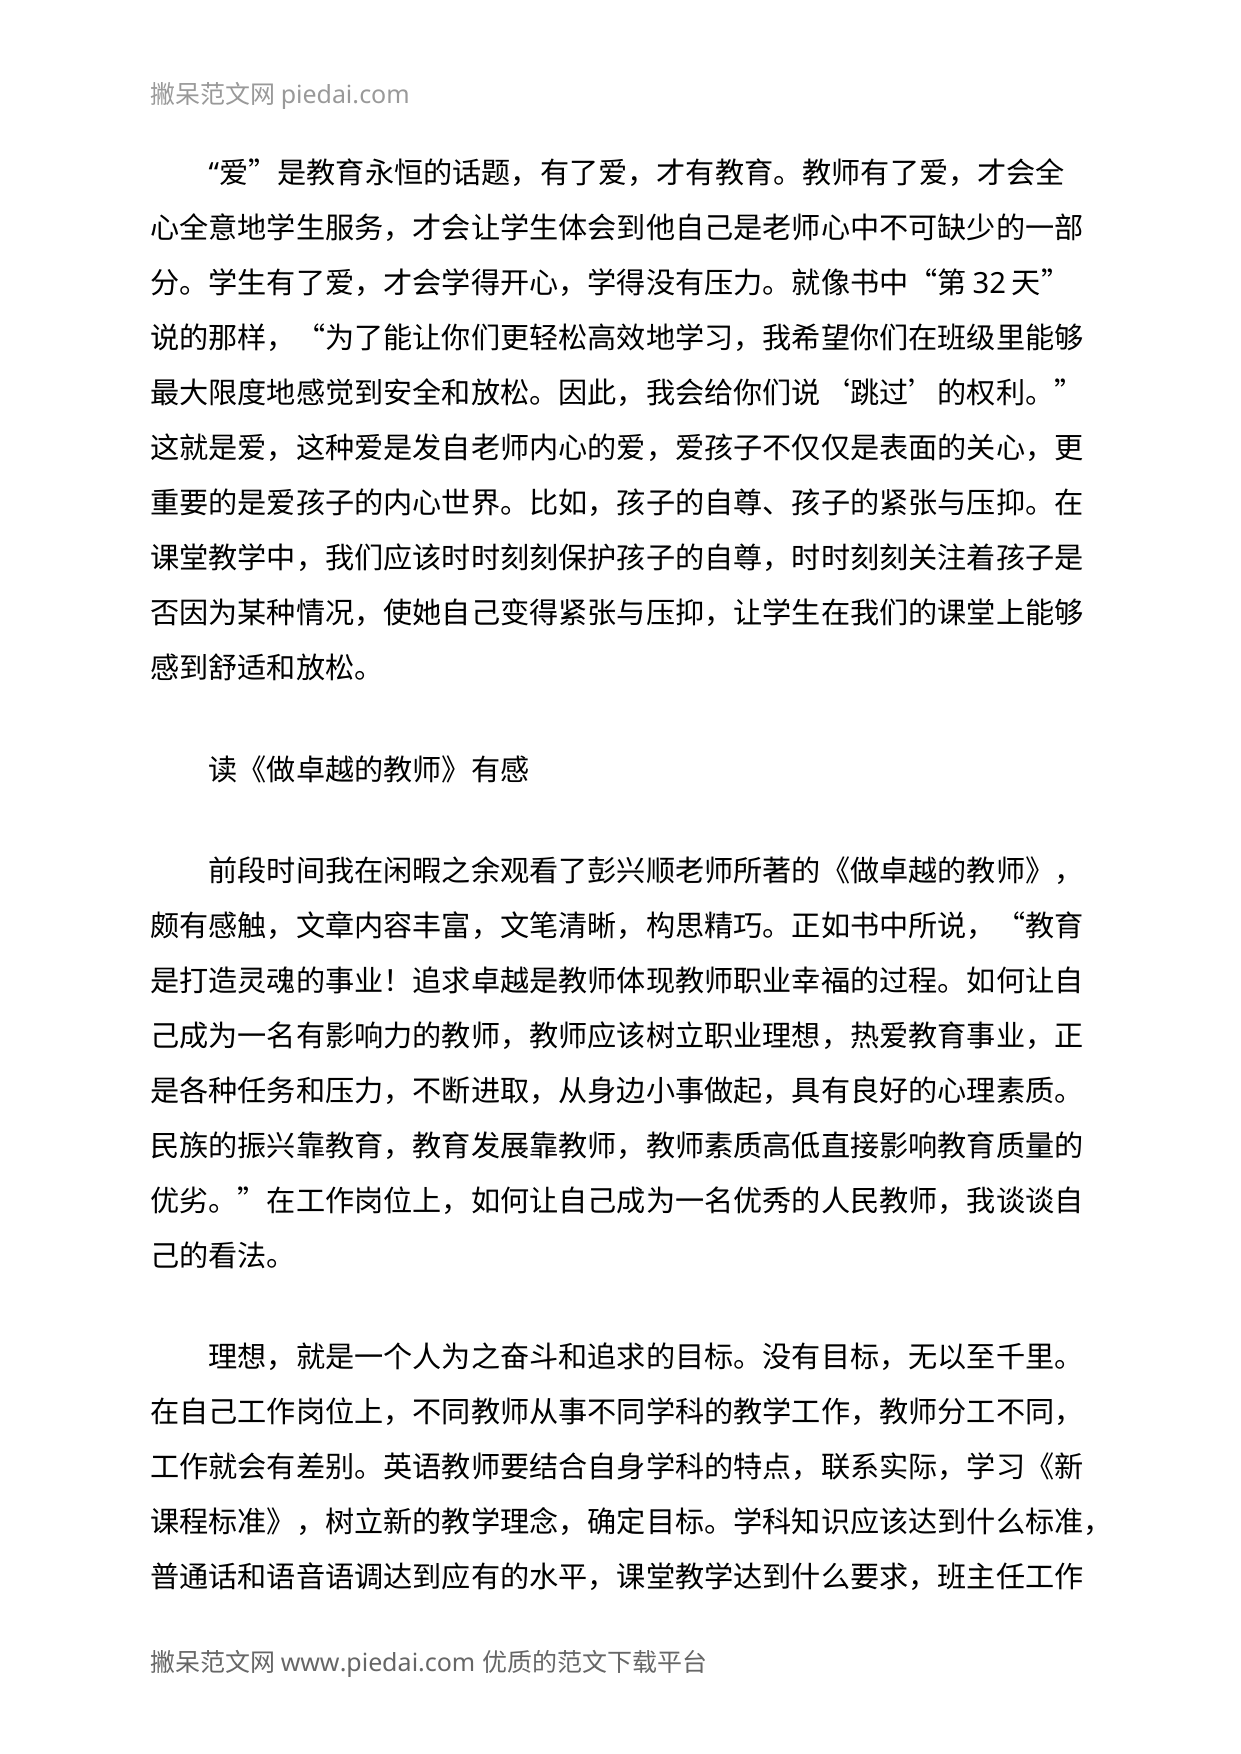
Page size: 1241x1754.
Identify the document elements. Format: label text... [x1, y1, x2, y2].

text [150, 1334, 1090, 1596]
text 前段时间我在闲暇之余观看了彭兴顺老师所著的《做卓越的教师》，颇有感触，文章内容丰富，文笔清晰，构思精巧。正如书中所说，“教育是打造灵魂的事业！追求卓越是教师体现教师职业幸福的过程。如何让自己成为一名有影响力的教师，教师应该树立职业理想，热爱教育事业，正是各种任务和压力，不断进取，从身边小事做起，具有良好的心理素质。民族的振兴靠教育，教育发展靠教师，教师素质高低直接影响教育质量的优劣。”在工作岗位上，如何让自己成为一名优秀的人民教师，我谈谈自己的看法。 [150, 848, 1090, 1274]
text “爱”是教育永恒的话题，有了爱，才有教育。教师有了爱，才会全心全意地学生服务，才会让学生体会到他自己是老师心中不可缺少的一部分。学生有了爱，才会学得开心，学得没有压力。就像书中“第32天”说的那样，“为了能让你们更轻松高效地学习，我希望你们在班级里能够最大限度地感觉到安全和放松。因此，我会给你们说‘跳过’的权利。”这就是爱，这种爱是发自老师内心的爱，爱孩子不仅仅是表面的关心，更重要的是爱孩子的内心世界。比如，孩子的自尊、孩子的紧张与压抑。在课堂教学中，我们应该时时刻刻保护孩子的自尊，时时刻刻关注着孩子是否因为某种情况，使她自己变得紧张与压抑，让学生在我们的课堂上能够感到舒适和放松。 [150, 150, 1090, 687]
text 读《做卓越的教师》有感 [150, 746, 1090, 788]
